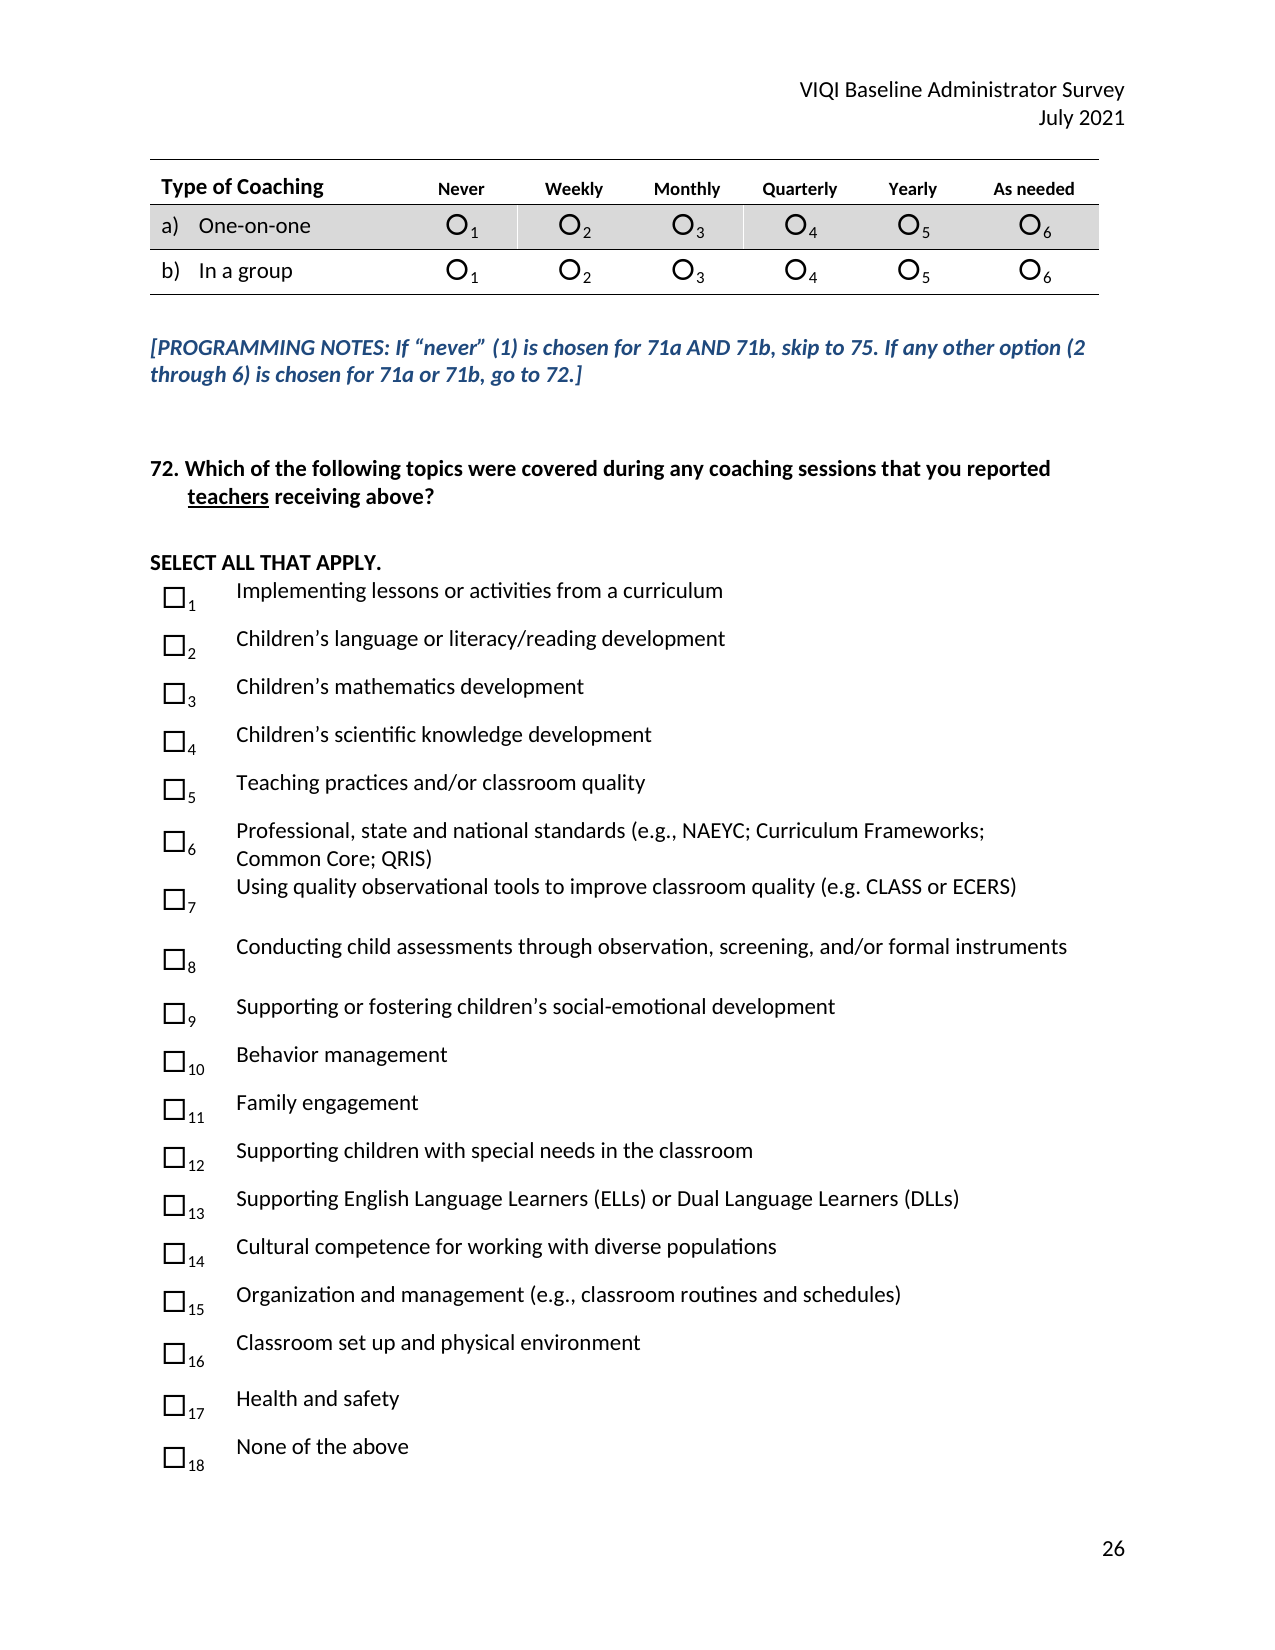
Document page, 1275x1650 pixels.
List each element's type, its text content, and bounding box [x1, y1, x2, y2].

table_cell Cultural competence for working with diverse populations [225, 1232, 1080, 1280]
table_cell One-on-one [150, 205, 405, 249]
table_cell Children’s mathematics development [225, 672, 1080, 720]
table_cell Classroom set up and physical environment [225, 1328, 1080, 1384]
table_cell Supporting English Language Learners (ELLs) or Dual Language Learners (DLLs) [225, 1184, 1080, 1232]
table_cell 4 [744, 205, 856, 249]
table_cell 5 [856, 250, 969, 294]
table_cell 2 [150, 624, 225, 672]
text Which of the following topics were covered during any coaching sessions that you reported teachers receiving above? [150, 454, 1125, 510]
table_cell 4 [744, 250, 856, 294]
table_cell 2 [518, 250, 630, 294]
table_cell Monthly [630, 160, 743, 204]
table_cell Using quality observational tools to improve classroom quality (e.g. CLASS or ECERS) [225, 872, 1080, 932]
table_cell 7 [150, 872, 225, 932]
table_cell Children’s language or literacy/reading development [225, 624, 1080, 672]
table_cell 5 [856, 205, 969, 249]
table_cell Organization and management (e.g., classroom routines and schedules) [225, 1280, 1080, 1328]
table_cell Type of Coaching [150, 160, 405, 204]
table_header 1 [150, 576, 225, 624]
table_cell 10 [150, 1040, 225, 1088]
list [PROGRAMMING NOTES: If “never” (1) is chosen for 71a AND 71b, skip to 75. If any other option (2 through 6) is chosen for 71a or 71b, go to 72.] [150, 333, 1125, 389]
table_cell None of the above [225, 1432, 1080, 1488]
table_cell Never [405, 160, 517, 204]
table_cell 15 [150, 1280, 225, 1328]
table_cell 6 [150, 816, 225, 872]
table_cell 11 [150, 1088, 225, 1136]
table_cell 2 [518, 205, 630, 249]
table_cell 4 [150, 720, 225, 768]
table_cell 13 [150, 1184, 225, 1232]
table_cell Conducting child assessments through observation, screening, and/or formal instruments [225, 932, 1080, 992]
table_cell 14 [150, 1232, 225, 1280]
table_cell Quarterly [744, 160, 856, 204]
table_cell Supporting or fostering children’s social-emotional development [225, 992, 1080, 1040]
table_cell 1 [405, 205, 517, 249]
table_cell Health and safety [225, 1384, 1080, 1432]
table_cell 17 [150, 1384, 225, 1432]
table_cell 3 [150, 672, 225, 720]
list SELECT ALL THAT APPLY. [150, 548, 1125, 576]
table_cell 6 [969, 250, 1099, 294]
table_cell 5 [150, 768, 225, 816]
table_cell In a group [150, 250, 405, 294]
table_cell 16 [150, 1328, 225, 1384]
table_cell Behavior management [225, 1040, 1080, 1088]
table_cell Yearly [856, 160, 969, 204]
table_cell Family engagement [225, 1088, 1080, 1136]
table_cell 9 [150, 992, 225, 1040]
table_cell Professional, state and national standards (e.g., NAEYC; Curriculum Frameworks; Common Core; QRIS) [225, 816, 1080, 872]
table_cell 8 [150, 932, 225, 992]
table_cell 18 [150, 1432, 225, 1488]
table_cell As needed [969, 160, 1099, 204]
table_cell Weekly [518, 160, 630, 204]
table_cell Supporting children with special needs in the classroom [225, 1136, 1080, 1184]
table_cell 6 [969, 205, 1099, 249]
table_cell 1 [405, 250, 517, 294]
table_header Implementing lessons or activities from a curriculum [225, 576, 1080, 624]
table_cell 12 [150, 1136, 225, 1184]
table_cell 3 [630, 205, 743, 249]
table_cell Teaching practices and/or classroom quality [225, 768, 1080, 816]
table_cell Children’s scientific knowledge development [225, 720, 1080, 768]
table_cell 3 [630, 250, 743, 294]
